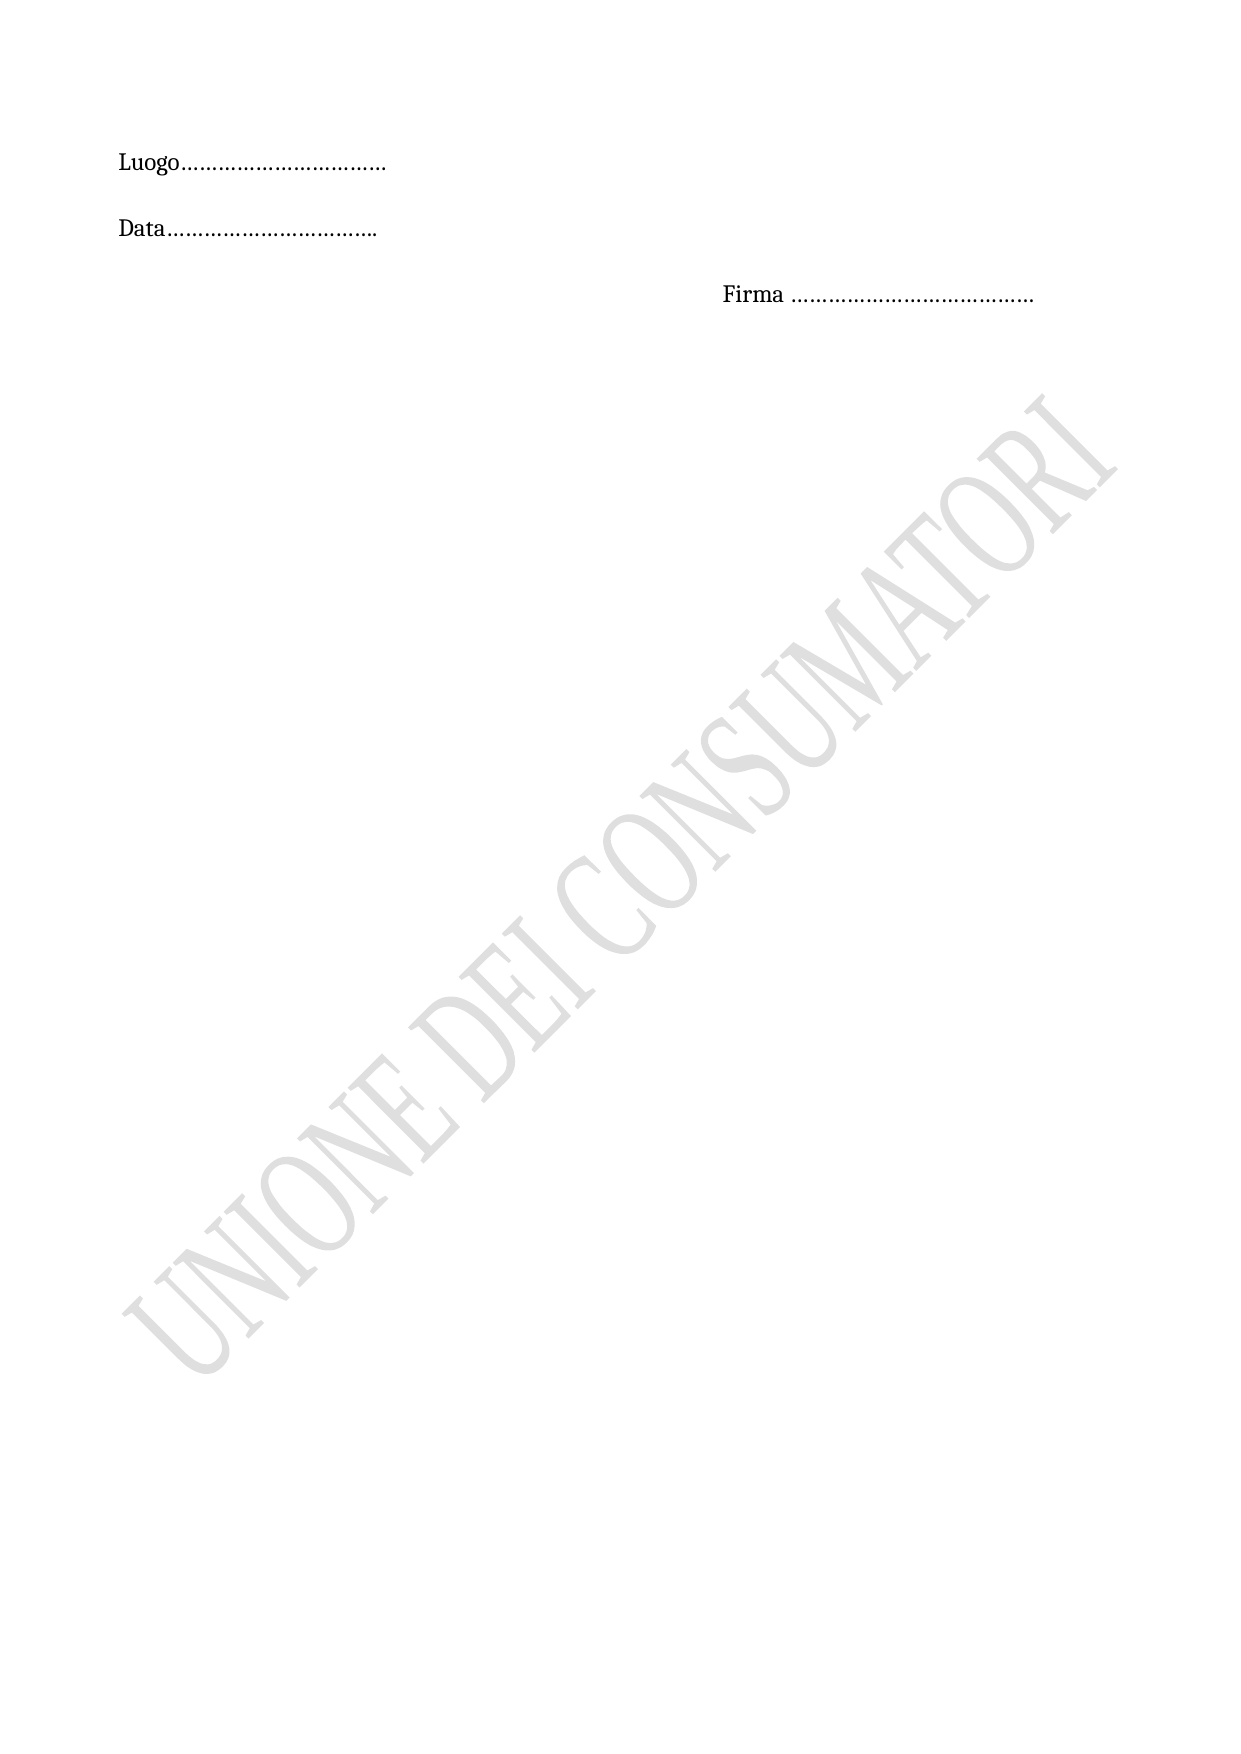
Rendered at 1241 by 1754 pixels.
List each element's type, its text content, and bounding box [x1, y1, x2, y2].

text Luogo…………………………… [118, 148, 1122, 176]
text Firma ………………………………… [561, 280, 1122, 308]
text Data……………………………. [118, 214, 1122, 242]
